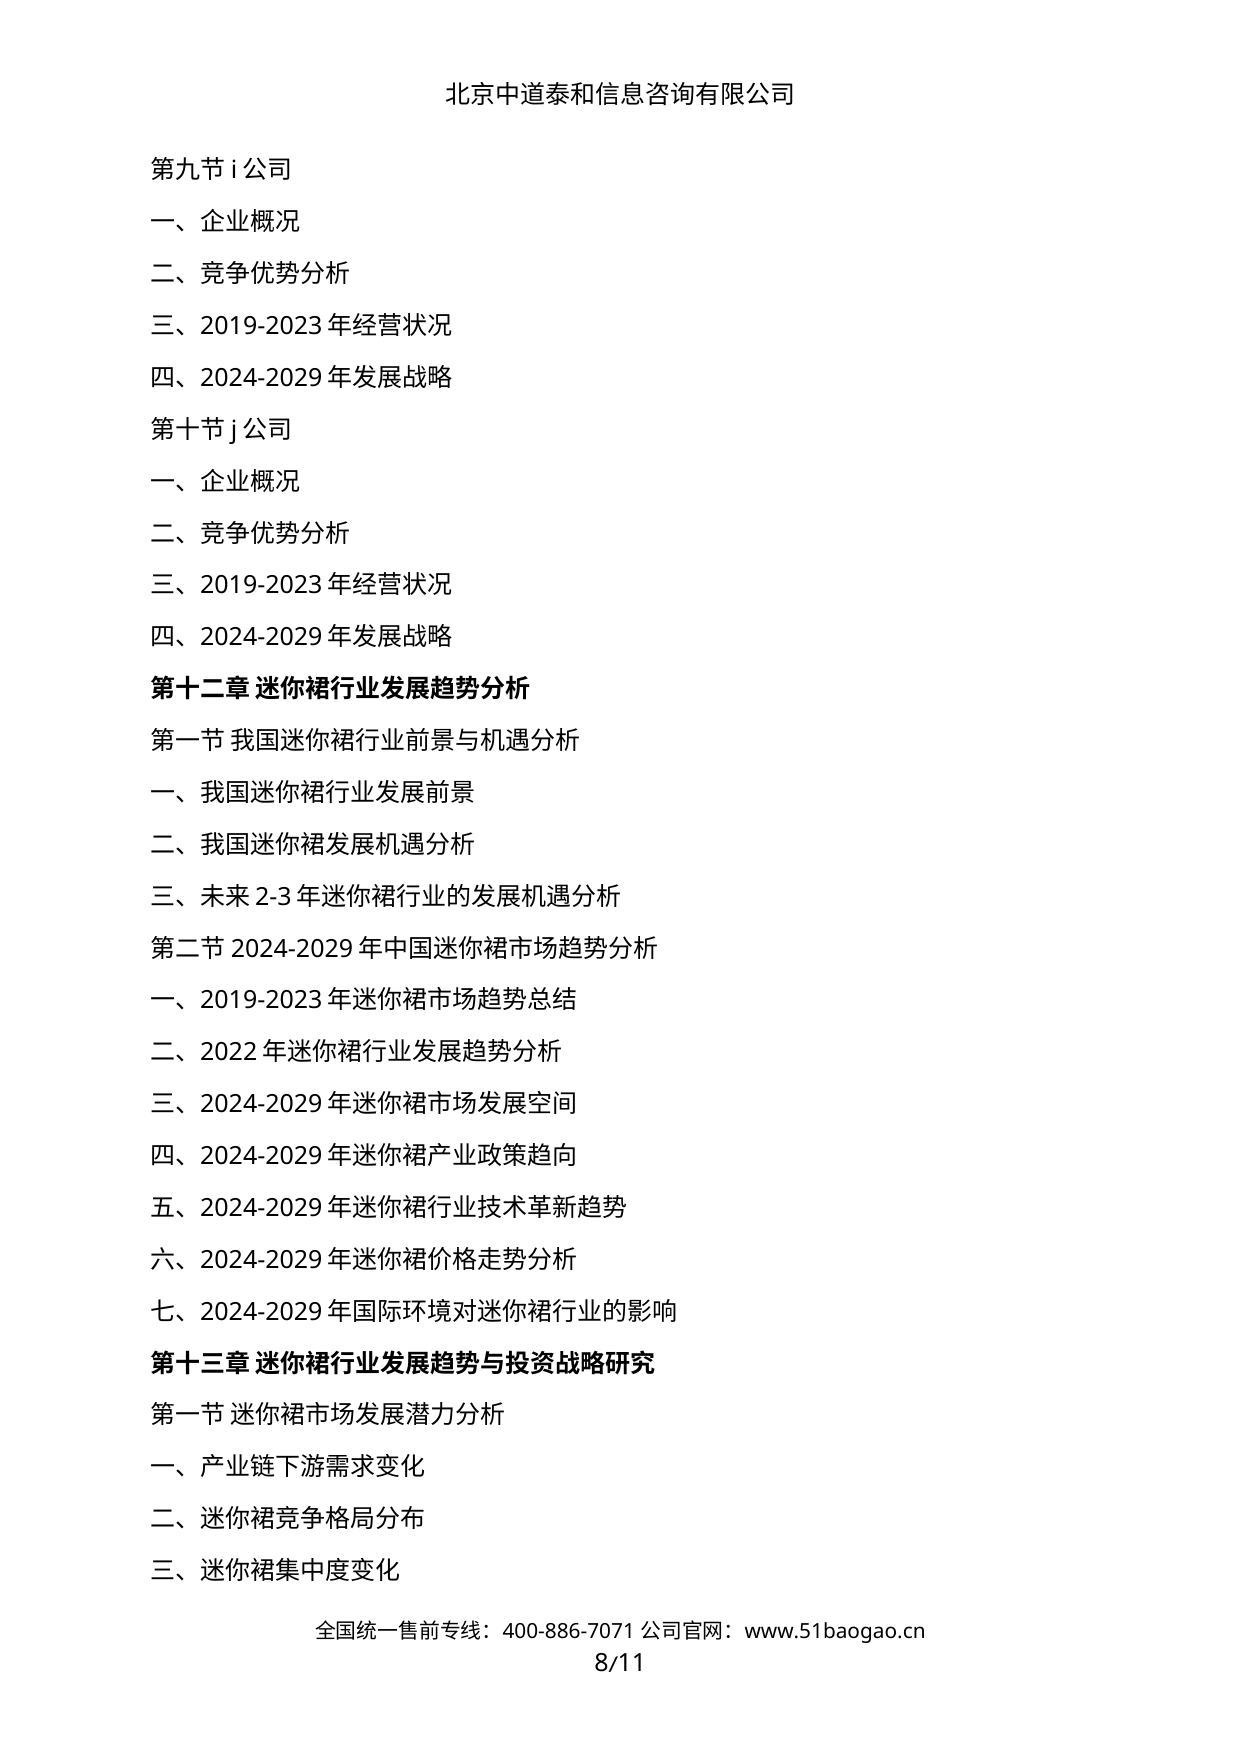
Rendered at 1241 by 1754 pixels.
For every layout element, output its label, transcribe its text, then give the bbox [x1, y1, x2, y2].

text 第十节 j公司 [150, 409, 1090, 446]
text 第九节 i公司 [150, 150, 1090, 186]
text 五、2024-2029年迷你裙行业技术革新趋势 [150, 1187, 1090, 1224]
text 三、未来2-3年迷你裙行业的发展机遇分析 [150, 876, 1090, 912]
text 一、企业概况 [150, 202, 1090, 238]
text 第十二章 迷你裙行业发展趋势分析 [150, 669, 1090, 705]
text 二、竞争优势分析 [150, 254, 1090, 290]
text 一、企业概况 [150, 461, 1090, 497]
text 七、2024-2029年国际环境对迷你裙行业的影响 [150, 1291, 1090, 1327]
text 一、产业链下游需求变化 [150, 1447, 1090, 1483]
text 二、竞争优势分析 [150, 513, 1090, 549]
text 三、2019-2023年经营状况 [150, 306, 1090, 342]
text 三、迷你裙集中度变化 [150, 1551, 1090, 1587]
text 第一节 我国迷你裙行业前景与机遇分析 [150, 721, 1090, 757]
text 二、2022年迷你裙行业发展趋势分析 [150, 1032, 1090, 1068]
text 一、我国迷你裙行业发展前景 [150, 772, 1090, 809]
text 第一节 迷你裙市场发展潜力分析 [150, 1395, 1090, 1431]
text 第十三章 迷你裙行业发展趋势与投资战略研究 [150, 1343, 1090, 1379]
text 六、2024-2029年迷你裙价格走势分析 [150, 1239, 1090, 1276]
text 一、2019-2023年迷你裙市场趋势总结 [150, 980, 1090, 1016]
text 三、2019-2023年经营状况 [150, 565, 1090, 601]
text 四、2024-2029年发展战略 [150, 357, 1090, 394]
text 四、2024-2029年发展战略 [150, 617, 1090, 653]
text 四、2024-2029年迷你裙产业政策趋向 [150, 1136, 1090, 1172]
text 二、我国迷你裙发展机遇分析 [150, 824, 1090, 861]
text 三、2024-2029年迷你裙市场发展空间 [150, 1084, 1090, 1120]
text 二、迷你裙竞争格局分布 [150, 1499, 1090, 1535]
text 第二节 2024-2029年中国迷你裙市场趋势分析 [150, 928, 1090, 964]
